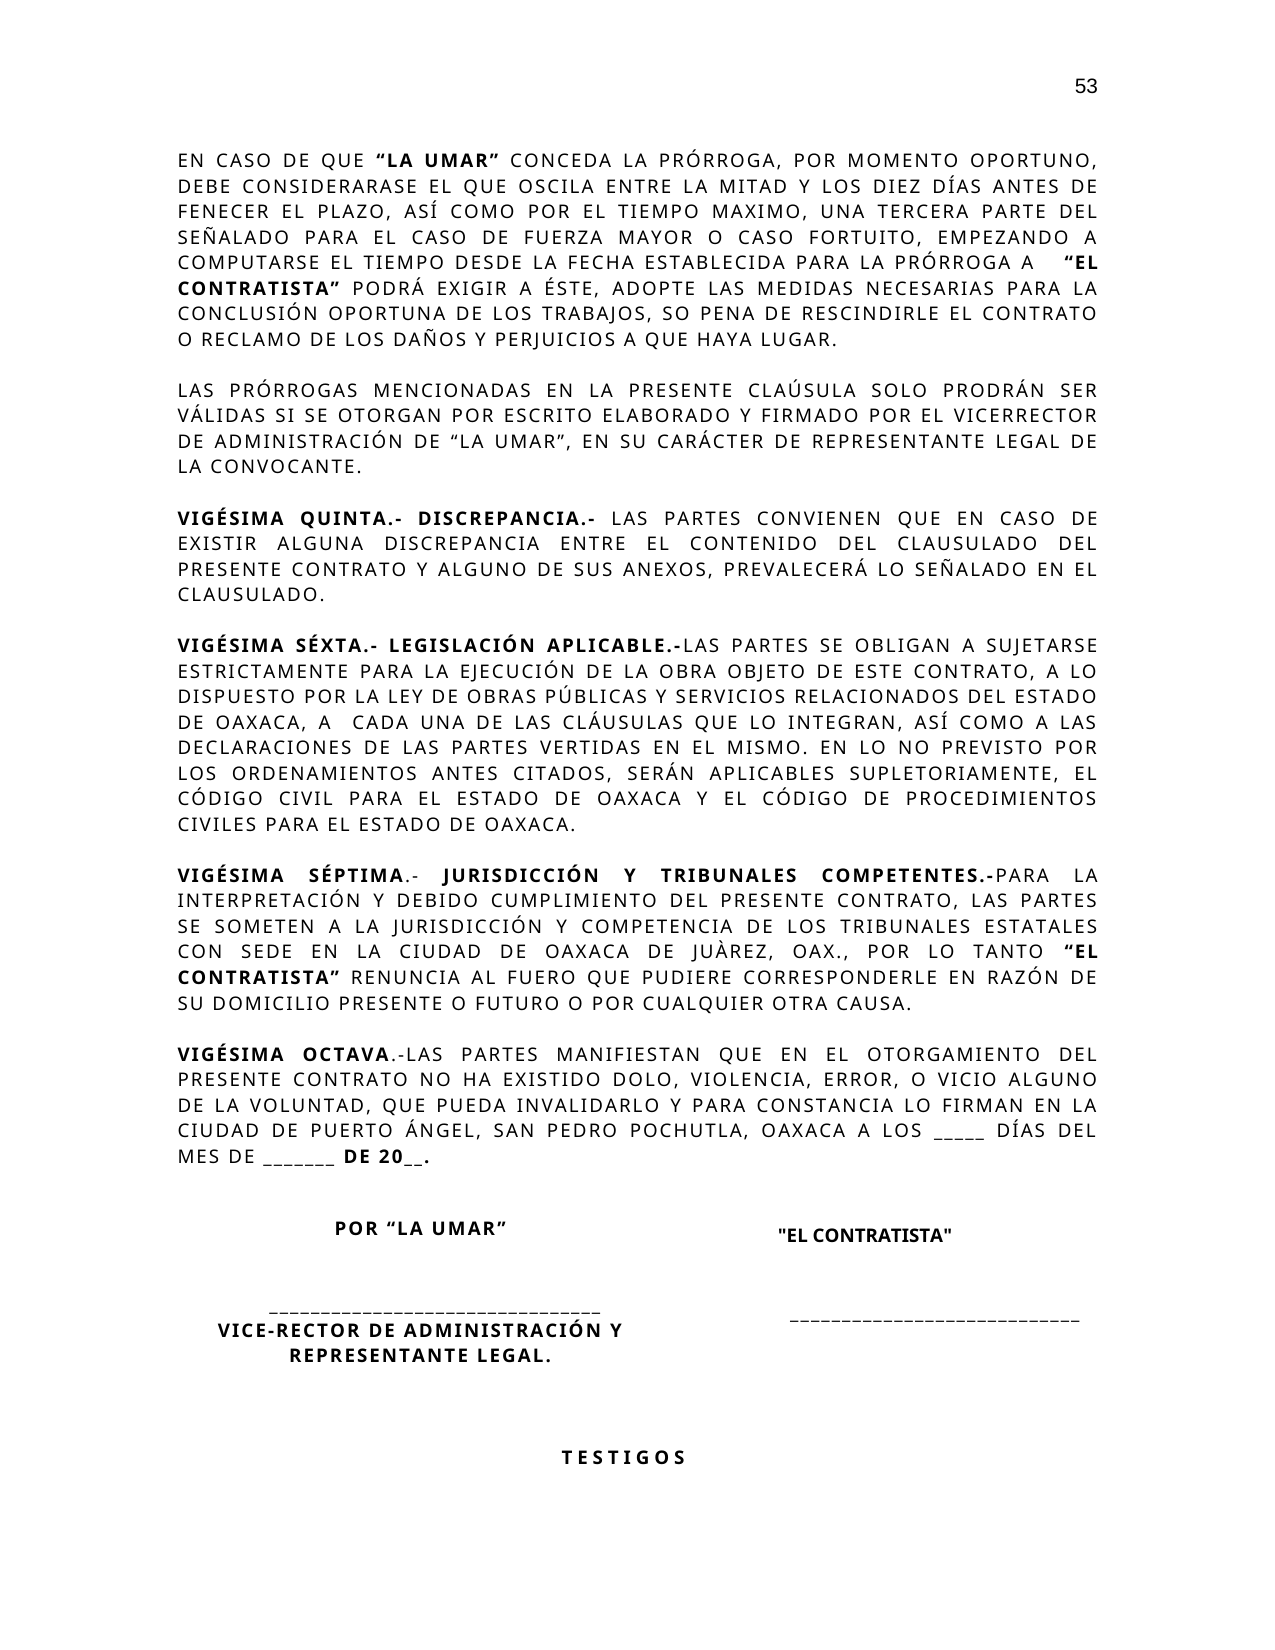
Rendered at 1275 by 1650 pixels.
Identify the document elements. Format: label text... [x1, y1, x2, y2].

subtitle T E S T I G O S [177, 1444, 1068, 1470]
table_header "EL CONTRATISTA" ____________________________ [692, 1194, 1207, 1393]
text En caso de que “LA UMAR” conceda la prÓrroga, por momento oportuno, debe considerarase el que oscila entre la mitad y los dIez dÍas antes de fenecer el plazo, asÍ como por el tiempo maximo, una tercera parte del señalado para el caso de fuerza mayor o caso fortuito, empezando a computarse el tiempo desde la fecha establecida para la prÓrroga a “EL CONTRATISTA” podrÁ exigir a Éste, adopte las medidas necesarias para la conclusiÓn oportuna de los trabajos, so pena de rescindirle el contrato o reclamo de los daños y perjuicios a que haya lugar. [177, 148, 1098, 352]
table_header POR “LA UMAR” ________________________________ vice-rector DE administraCIÓN y representaNte legal. [177, 1194, 692, 1393]
text LAS PRÓRROGAS MENCIONADAS EN LA PRESENTE CLAÚSULA SOLO PRODRÁN SER VÁLIDAS SI SE OTORGAN POR ESCRITO ELABORADO Y FIRMADO POR EL VICERRECTOR DE ADMINISTRACIÓN DE “LA UMAR”, EN SU carácter DE REPRESENTANTE LEGAL DE LA CONVOCANTE. [177, 377, 1098, 479]
text VIGÉSIMA OCTAVA.-Las partes manifiestan que en el otorgamiento del presente contrato no ha existido dolo, violencia, error, o vicio alguno de la voluntad, que pueda invalidarlo y para constancia lo firman en la ciudad de PUERTO ÁNGEL, SAN PEDRO POCHUTLA, Oaxaca a los _____ díaS DEL MES DE _______ de 20__. [177, 1041, 1098, 1168]
text VIGÉSIMA QUINTA.- DISCREPANCIA.- Las partes convienen que en caso de existir alguna discrepancia entre el contenido del clausulado del presente contrato y alguno de sus anexos, prevalecerá lo señalado en el clausulado. [177, 505, 1098, 607]
text VIGÉSIMA SÉXTA.- LEGISLACIÓN APLICABLE.-Las partes se obligan a sujetarse estrictamente para la ejecución de la obra objeto de este contrato, a lo dispuesto por la ley de obras públicas y servicios relacionados DEL ESTADO DE OAXACA, a cada una de las cláusulas que lo integran, así como a las declaraciones de las partes vertidas en el mismo. En lo no previsto por los ordenamientos antes citados, serán aplicables supletoriamente, el Código Civil PARA EL ESTADO DE OAXACA y el CÓdigo DE PROCEDIMIENTOS CIVILES PARA EL ESTADO DE OAXACA. [177, 632, 1098, 837]
text VIGÉSIMA SÉPTIMA.- JURISDICCIÓN Y TRIBUNALES COMPETENTES.-Para la interpretaciÓn y debido cumplimiento del presente contrato, las partes se someten a la jurisdicciÓn y competencia de los tribunales ESTATALES con sede en la ciudad de Oaxaca de Juàrez, Oax., por lo tanto “EL CONTRATISTA” renuncia al fuero que pudiere corresponderle en razÓn de su domicilio presente o futuro o por cualquier otra causa. [177, 862, 1098, 1015]
